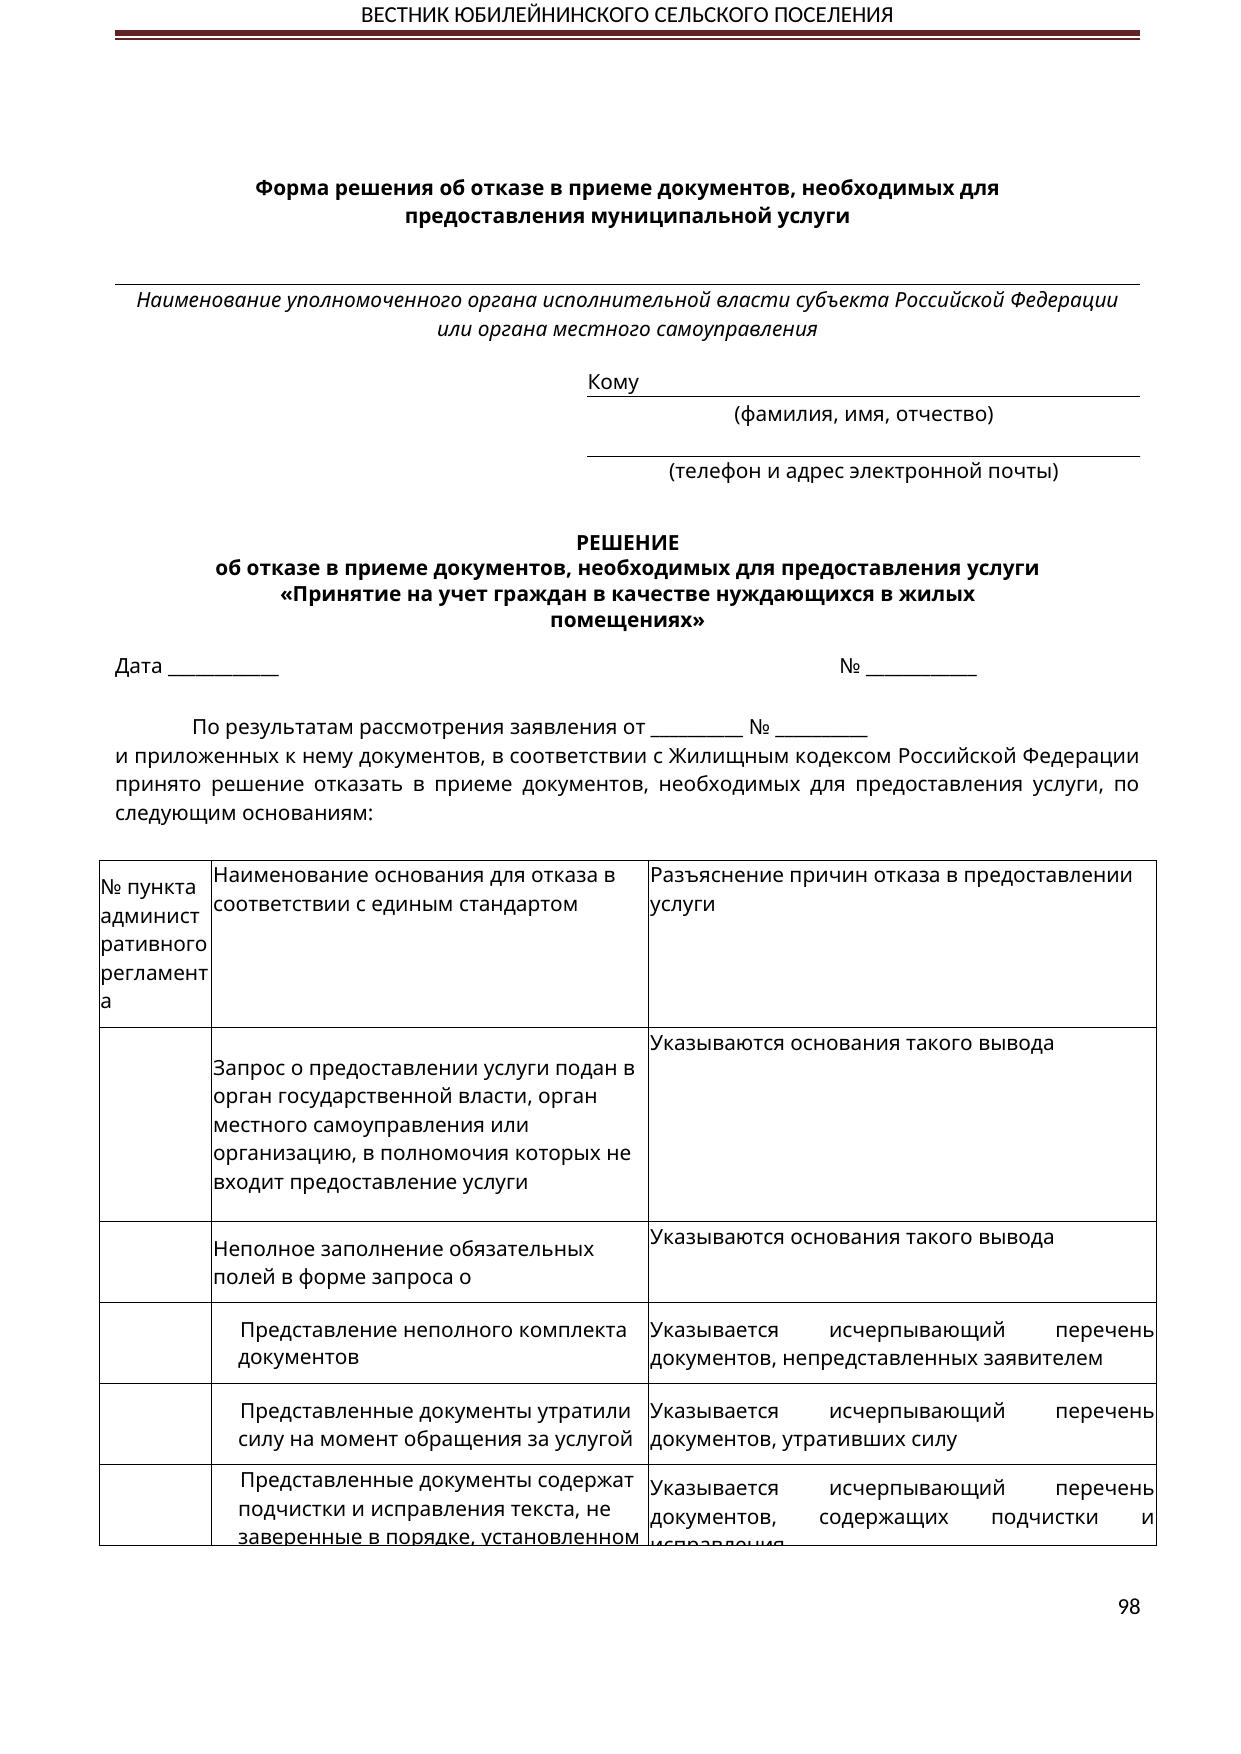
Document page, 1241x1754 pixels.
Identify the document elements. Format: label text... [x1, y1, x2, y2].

text (фамилия, имя, отчество) [587, 397, 1140, 427]
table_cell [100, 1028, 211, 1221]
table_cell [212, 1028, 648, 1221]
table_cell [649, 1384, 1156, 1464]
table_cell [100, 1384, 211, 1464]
text РЕШЕНИЕ об отказе в приеме документов, необходимых для предоставления услуги «Принятие на учет граждан в качестве нуждающихся в жилых помещениях» [115, 530, 1140, 633]
text Форма решения об отказе в приеме документов, необходимых для предоставления муниципальной услуги [115, 173, 1140, 230]
text Кому [587, 367, 1140, 396]
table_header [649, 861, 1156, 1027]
text Наименование уполномоченного органа исполнительной власти субъекта Российской Федерации или органа местного самоуправления [115, 285, 1140, 342]
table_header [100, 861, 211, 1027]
text По результатам рассмотрения заявления от __________ № __________ [115, 712, 1140, 741]
text и приложенных к нему документов, в соответствии с Жилищным кодексом Российской Федерации принято решение отказать в приеме документов, необходимых для предоставления услуги, по следующим основаниям: [115, 741, 1140, 826]
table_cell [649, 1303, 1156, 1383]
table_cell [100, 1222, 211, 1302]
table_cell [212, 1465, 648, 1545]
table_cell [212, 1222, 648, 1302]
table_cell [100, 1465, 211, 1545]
text Дата ____________ № ____________ [115, 652, 1140, 679]
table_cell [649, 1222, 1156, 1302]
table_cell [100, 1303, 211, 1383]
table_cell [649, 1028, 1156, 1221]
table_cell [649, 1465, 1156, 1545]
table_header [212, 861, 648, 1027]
text (телефон и адрес электронной почты) [587, 457, 1140, 485]
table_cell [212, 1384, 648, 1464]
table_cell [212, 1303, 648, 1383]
